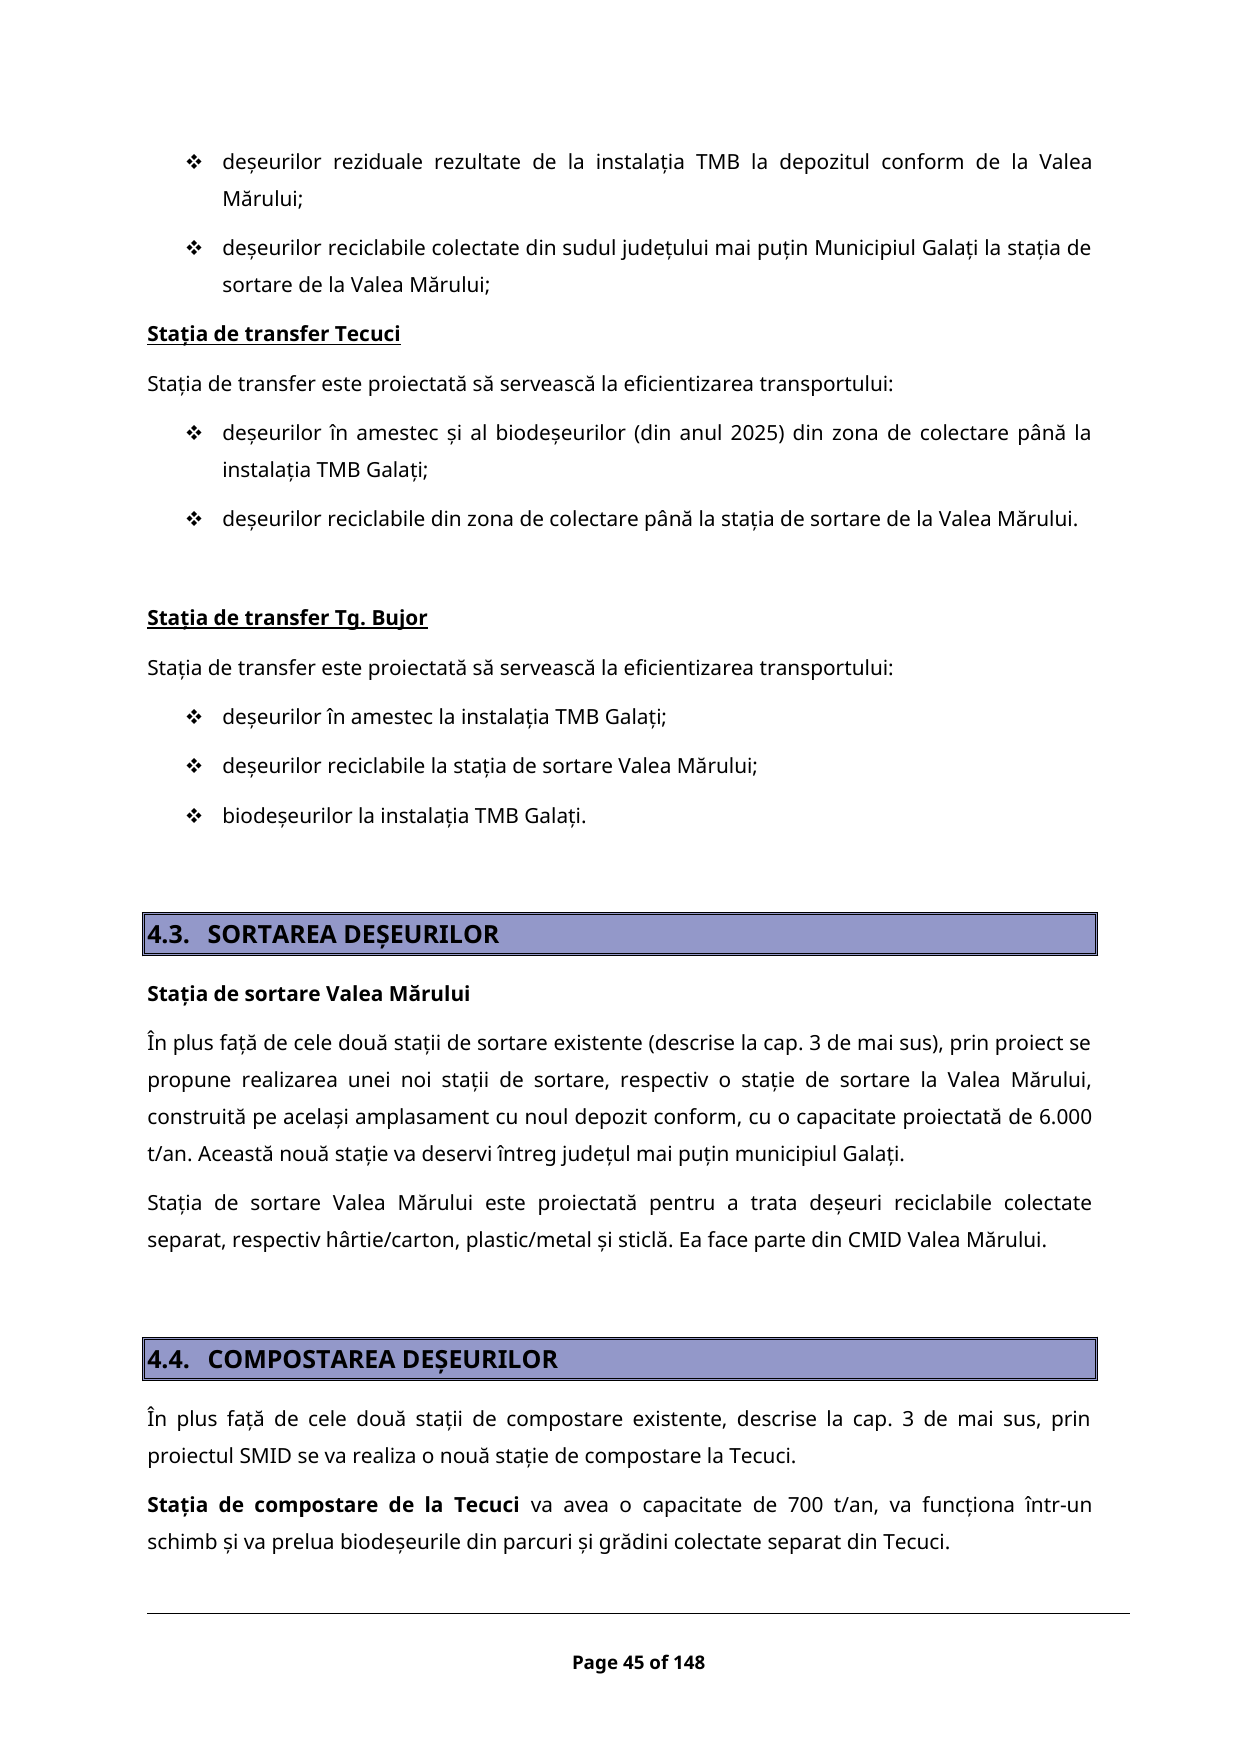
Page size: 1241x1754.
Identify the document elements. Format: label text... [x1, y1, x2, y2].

text Stația de compostare de la Tecuci va avea o capacitate de 700 t/an, va funcționa într-un schimb și va prelua biodeșeurile din parcuri și grădini colectate separat din Tecuci. [147, 1490, 1093, 1555]
text În plus față de cele două stații de compostare existente, descrise la cap. 3 de mai sus, prin proiectul SMID se va realiza o nouă stație de compostare la Tecuci. [147, 1404, 1093, 1469]
list deșeurilor reciclabile la stația de sortare Valea Mărului; [184, 751, 1093, 780]
text În plus față de cele două stații de sortare existente (descrise la cap. 3 de mai sus), prin proiect se propune realizarea unei noi stații de sortare, respectiv o stație de sortare la Valea Mărului, construită pe același amplasament cu noul depozit conform, cu o capacitate proiectată de 6.000 t/an. Această nouă stație va deservi întreg județul mai puțin municipiul Galați. [147, 1028, 1093, 1168]
list deșeurilor în amestec la instalația TMB Galați; [184, 702, 1093, 730]
list deșeurilor reciclabile din zona de colectare până la stația de sortare de la Valea Mărului. [184, 504, 1093, 533]
list biodeșeurilor la instalația TMB Galați. [184, 801, 1093, 829]
list deșeurilor în amestec și al biodeșeurilor (din anul 2025) din zona de colectare până la instalația TMB Galați; [184, 418, 1093, 483]
text Stația de transfer Tecuci [147, 319, 1093, 348]
text Stația de transfer este proiectată să servească la eficientizarea transportului: [147, 369, 1093, 397]
text Stația de sortare Valea Mărului este proiectată pentru a trata deșeuri reciclabile colectate separat, respectiv hârtie/carton, plastic/metal și sticlă. Ea face parte din CMID Valea Mărului. [147, 1188, 1093, 1254]
text Stația de transfer Tg. Bujor [147, 603, 1093, 632]
subtitle SORTAREA DEȘEURILOR [145, 915, 1095, 953]
list deșeurilor reciclabile colectate din sudul județului mai puțin Municipiul Galați la stația de sortare de la Valea Mărului; [184, 233, 1093, 298]
subtitle COMPOSTAREA DEȘEURILOR [145, 1340, 1095, 1378]
text Stația de sortare Valea Mărului [147, 979, 1093, 1008]
list deșeurilor reziduale rezultate de la instalația TMB la depozitul conform de la Valea Mărului; [184, 147, 1093, 212]
text Stația de transfer este proiectată să servească la eficientizarea transportului: [147, 653, 1093, 681]
